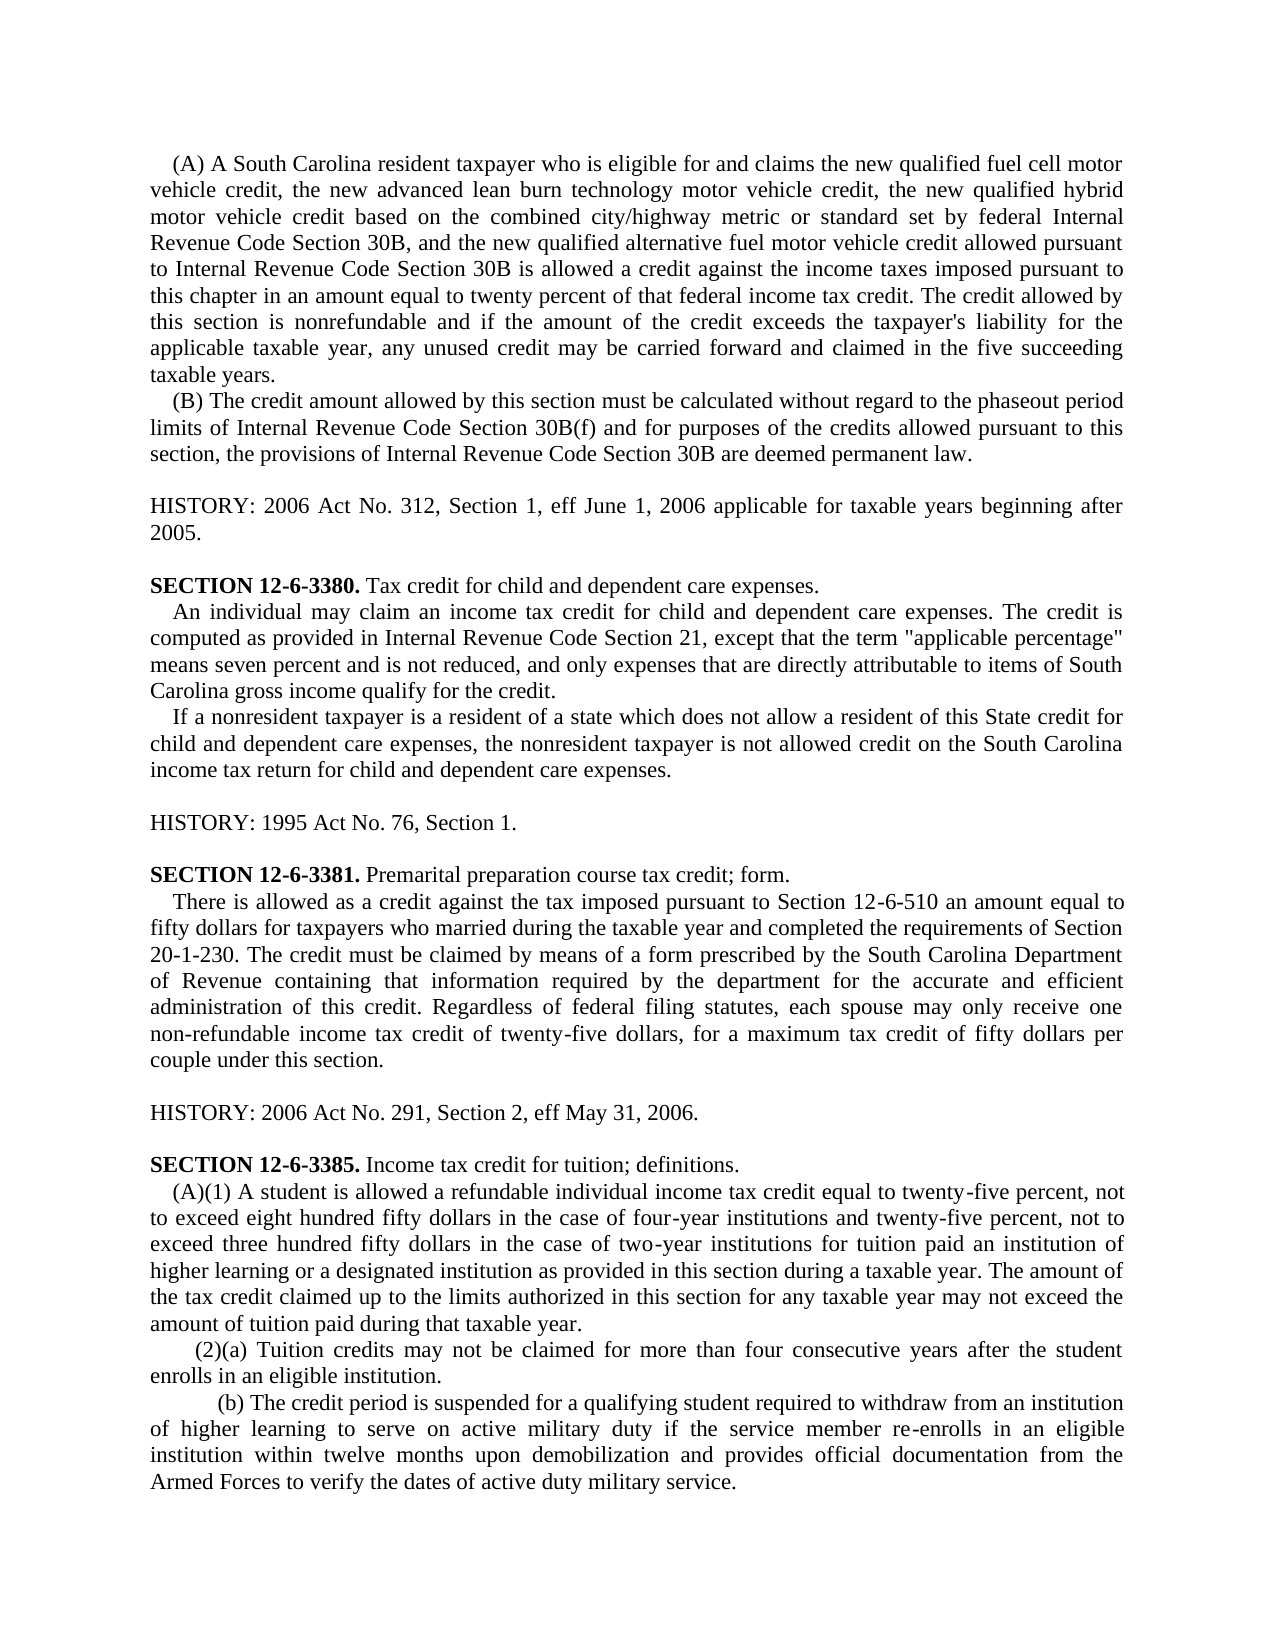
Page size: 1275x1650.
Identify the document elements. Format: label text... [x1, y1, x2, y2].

text If a nonresident taxpayer is a resident of a state which does not allow a resident of this State credit for child and dependent care expenses, the nonresident taxpayer is not allowed credit on the South Carolina income tax return for child and dependent care expenses. [150, 703, 1125, 782]
text There is allowed as a credit against the tax imposed pursuant to Section 12-6-510 an amount equal to fifty dollars for taxpayers who married during the taxable year and completed the requirements of Section 20-1-230. The credit must be claimed by means of a form prescribed by the South Carolina Department of Revenue containing that information required by the department for the accurate and efficient administration of this credit. Regardless of federal filing statutes, each spouse may only receive one non-refundable income tax credit of twenty-five dollars, for a maximum tax credit of fifty dollars per couple under this section. [150, 888, 1125, 1072]
text SECTION 12-6-3380. Tax credit for child and dependent care expenses. [150, 572, 1125, 598]
text An individual may claim an income tax credit for child and dependent care expenses. The credit is computed as provided in Internal Revenue Code Section 21, except that the term "applicable percentage" means seven percent and is not reduced, and only expenses that are directly attributable to items of South Carolina gross income qualify for the credit. [150, 598, 1125, 703]
text SECTION 12-6-3381. Premarital preparation course tax credit; form. [150, 862, 1125, 888]
text SECTION 12-6-3385. Income tax credit for tuition; definitions. [150, 1151, 1125, 1178]
text (A) A South Carolina resident taxpayer who is eligible for and claims the new qualified fuel cell motor vehicle credit, the new advanced lean burn technology motor vehicle credit, the new qualified hybrid motor vehicle credit based on the combined city/highway metric or standard set by federal Internal Revenue Code Section 30B, and the new qualified alternative fuel motor vehicle credit allowed pursuant to Internal Revenue Code Section 30B is allowed a credit against the income taxes imposed pursuant to this chapter in an amount equal to twenty percent of that federal income tax credit. The credit allowed by this section is nonrefundable and if the amount of the credit exceeds the taxpayer's liability for the applicable taxable year, any unused credit may be carried forward and claimed in the five succeeding taxable years. [150, 150, 1125, 387]
text (B) The credit amount allowed by this section must be calculated without regard to the phaseout period limits of Internal Revenue Code Section 30B(f) and for purposes of the credits allowed pursuant to this section, the provisions of Internal Revenue Code Section 30B are deemed permanent law. [150, 387, 1125, 466]
text (2)(a) Tuition credits may not be claimed for more than four consecutive years after the student enrolls in an eligible institution. [150, 1336, 1125, 1389]
text HISTORY: 2006 Act No. 312, Section 1, eff June 1, 2006 applicable for taxable years beginning after 2005. [150, 493, 1125, 545]
text HISTORY: 2006 Act No. 291, Section 2, eff May 31, 2006. [150, 1099, 1125, 1125]
text (b) The credit period is suspended for a qualifying student required to withdraw from an institution of higher learning to serve on active military duty if the service member re-enrolls in an eligible institution within twelve months upon demobilization and provides official documentation from the Armed Forces to verify the dates of active duty military service. [150, 1389, 1125, 1494]
text (A)(1) A student is allowed a refundable individual income tax credit equal to twenty-five percent, not to exceed eight hundred fifty dollars in the case of four-year institutions and twenty-five percent, not to exceed three hundred fifty dollars in the case of two-year institutions for tuition paid an institution of higher learning or a designated institution as provided in this section during a taxable year. The amount of the tax credit claimed up to the limits authorized in this section for any taxable year may not exceed the amount of tuition paid during that taxable year. [150, 1178, 1125, 1336]
text HISTORY: 1995 Act No. 76, Section 1. [150, 809, 1125, 835]
